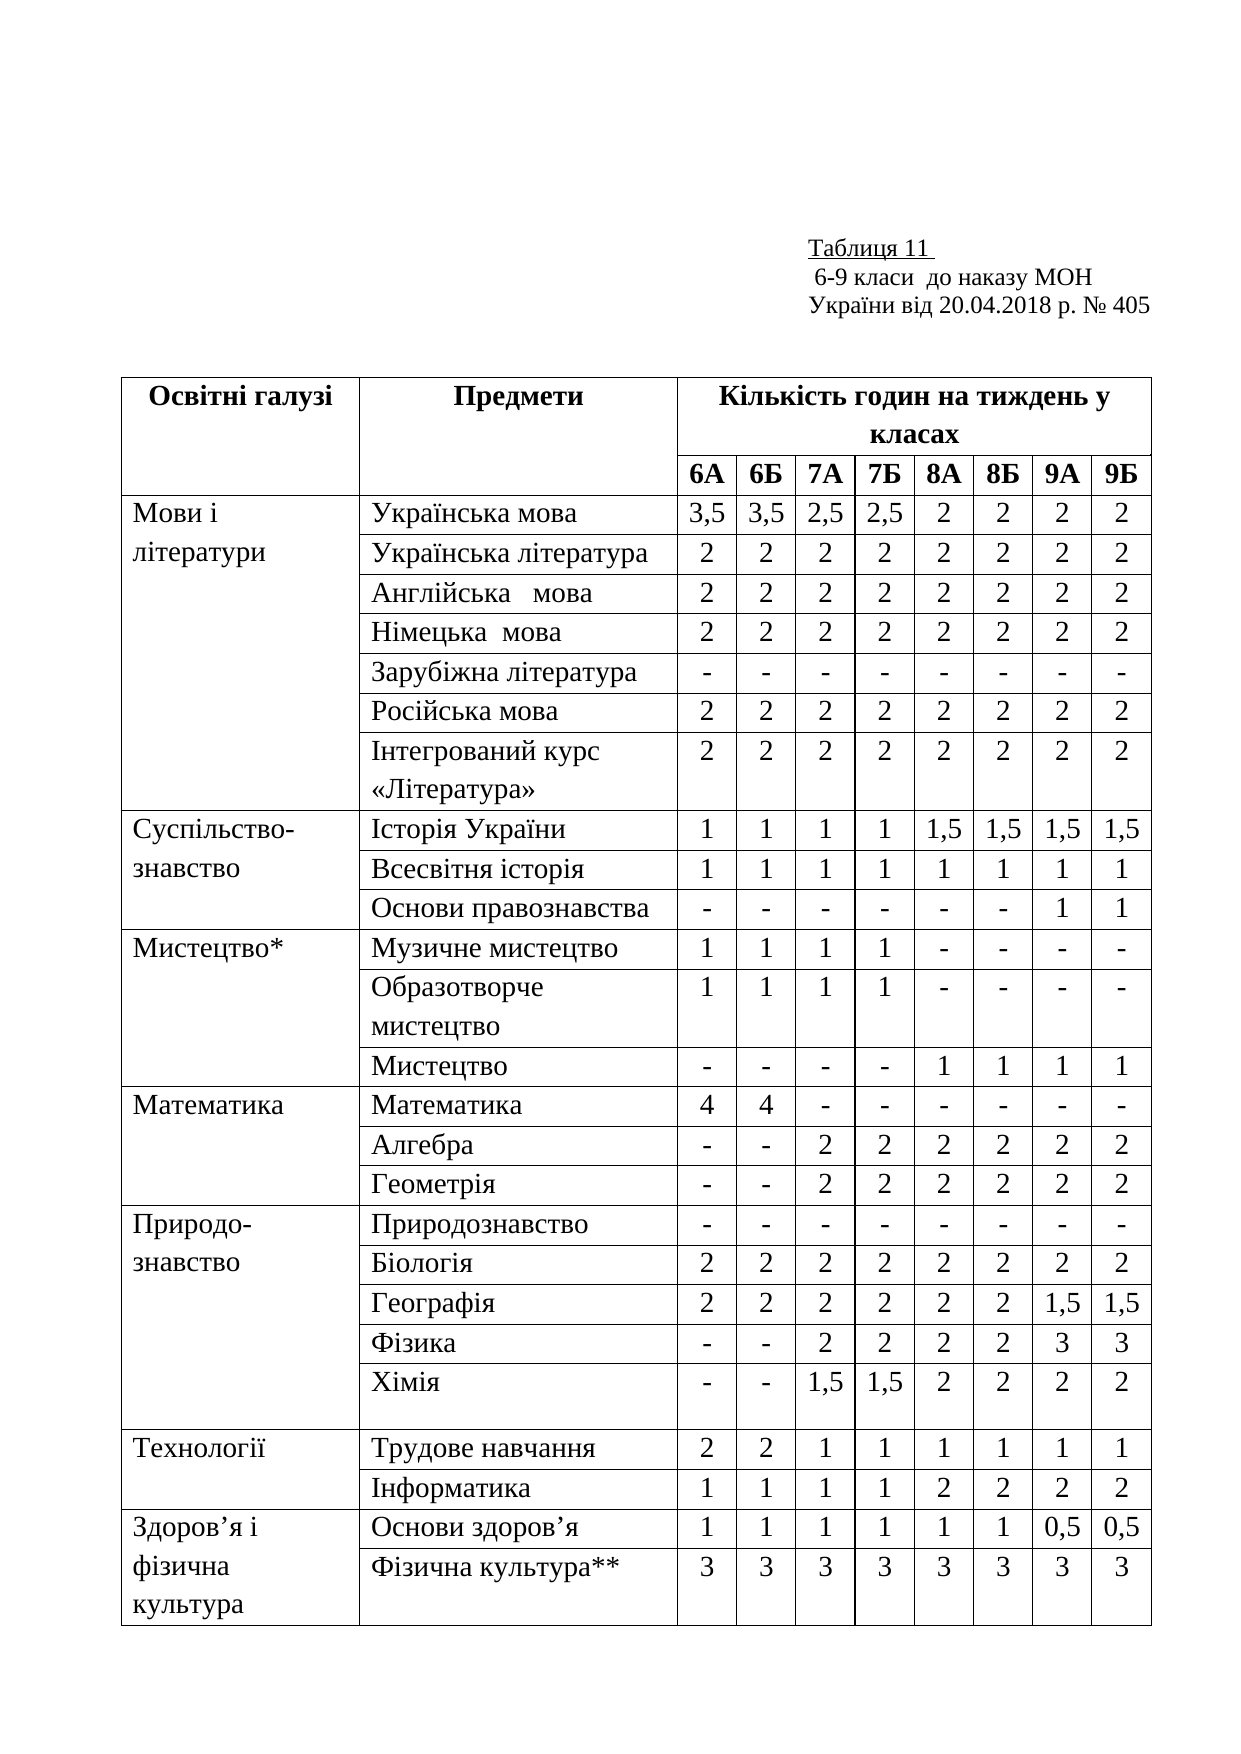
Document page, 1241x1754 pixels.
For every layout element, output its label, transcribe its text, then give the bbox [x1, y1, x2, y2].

table_cell 1 [737, 851, 795, 889]
table_cell 2 [915, 1285, 973, 1324]
table_cell Зарубіжна література [360, 654, 677, 692]
table_cell 1 [974, 851, 1032, 889]
table_cell 2 [1092, 733, 1151, 810]
table_cell 7Б [856, 456, 914, 494]
table_cell Російська мова [360, 694, 677, 732]
table_cell 2 [974, 1166, 1032, 1205]
table_cell - [974, 890, 1032, 929]
table_cell 2 [915, 733, 973, 810]
table_cell 2 [796, 1166, 854, 1205]
table_cell 1,5 [856, 1364, 914, 1429]
table_cell 2 [974, 1364, 1032, 1429]
table_cell Технології [122, 1430, 359, 1508]
table_cell 2 [1033, 1246, 1091, 1284]
table_cell 9Б [1092, 456, 1151, 494]
table_cell 2 [915, 1364, 973, 1429]
table_cell 1 [915, 1510, 973, 1548]
table_cell 1 [796, 1510, 854, 1548]
table_cell Географія [360, 1285, 677, 1324]
table_cell - [678, 1166, 736, 1205]
table_cell - [856, 654, 914, 692]
table_cell 1,5 [796, 1364, 854, 1429]
table_cell 2 [915, 535, 973, 574]
table_cell 9А [1033, 456, 1091, 494]
table_cell 2 [1092, 496, 1151, 534]
table_cell 2 [856, 1246, 914, 1284]
table_cell 1,5 [1092, 811, 1151, 850]
table_cell Мови і літератури [122, 496, 359, 810]
table_cell 3,5 [678, 496, 736, 534]
table_cell Інформатика [360, 1470, 677, 1508]
table_cell 2 [1033, 694, 1091, 732]
table_cell 2 [1092, 694, 1151, 732]
table_cell 1 [1033, 1430, 1091, 1469]
table_cell 2 [1033, 1127, 1091, 1165]
table_cell 2 [915, 575, 973, 613]
table_cell 2 [1033, 614, 1091, 653]
table_cell 6А [678, 456, 736, 494]
table_cell Математика [360, 1087, 677, 1126]
table_cell 1 [856, 811, 914, 850]
table_cell 1 [1092, 851, 1151, 889]
table_cell 2 [856, 733, 914, 810]
table_cell 3 [1092, 1549, 1151, 1625]
table_cell - [915, 930, 973, 968]
table_cell 1 [737, 811, 795, 850]
table_cell - [737, 1127, 795, 1165]
table_cell 2 [915, 496, 973, 534]
table_cell - [1092, 930, 1151, 968]
table_cell 1 [678, 970, 736, 1047]
table_cell 2 [737, 733, 795, 810]
table_cell 1 [856, 970, 914, 1047]
table_cell - [678, 654, 736, 692]
table_cell Природо-знавство [122, 1206, 359, 1429]
table_cell 1 [737, 970, 795, 1047]
table_cell 2 [796, 535, 854, 574]
table_cell 2 [737, 535, 795, 574]
table_cell 2 [856, 1285, 914, 1324]
table_cell 4 [737, 1087, 795, 1126]
table_cell 1 [796, 970, 854, 1047]
table_cell 2 [915, 1246, 973, 1284]
table_cell 2 [1092, 1246, 1151, 1284]
table_cell - [737, 1166, 795, 1205]
table_cell Математика [122, 1087, 359, 1205]
table_cell 1 [796, 811, 854, 850]
table_cell 8А [915, 456, 973, 494]
table_cell Фізична культура** [360, 1549, 677, 1625]
table_cell Основи правознавства [360, 890, 677, 929]
table_cell 2 [678, 733, 736, 810]
table_cell 6Б [737, 456, 795, 494]
table_cell - [1092, 654, 1151, 692]
table_cell - [796, 1048, 854, 1086]
table_cell 1 [737, 1510, 795, 1548]
table_cell 1 [678, 1470, 736, 1508]
table_cell - [915, 1087, 973, 1126]
table_cell - [678, 1127, 736, 1165]
table_cell 2 [737, 1246, 795, 1284]
table_cell Англійська мова [360, 575, 677, 613]
table_cell 1 [974, 1430, 1032, 1469]
table_cell 3 [737, 1549, 795, 1625]
table_cell - [678, 1048, 736, 1086]
table_cell Геометрія [360, 1166, 677, 1205]
table_cell - [1092, 970, 1151, 1047]
table_cell 2 [1033, 1470, 1091, 1508]
table_cell 3 [974, 1549, 1032, 1625]
table_cell 2 [1033, 535, 1091, 574]
table_cell - [737, 654, 795, 692]
table_cell 3 [678, 1549, 736, 1625]
table_cell Суспільство-знавство [122, 811, 359, 929]
table_cell 0,5 [1092, 1510, 1151, 1548]
table_cell - [737, 1325, 795, 1363]
table_cell 2 [974, 733, 1032, 810]
table_cell - [1033, 1087, 1091, 1126]
text Таблиця 11 [808, 233, 1152, 262]
table_cell 2 [1092, 1364, 1151, 1429]
table_cell 1 [1033, 890, 1091, 929]
table_cell 1 [974, 1510, 1032, 1548]
table_cell Трудове навчання [360, 1430, 677, 1469]
table_cell 2 [915, 1166, 973, 1205]
table_cell - [974, 1206, 1032, 1244]
table_cell 1 [1092, 1048, 1151, 1086]
table_cell 2 [796, 694, 854, 732]
table_cell Здоров’я і фізична культура [122, 1510, 359, 1625]
table_cell 1,5 [1033, 811, 1091, 850]
table_cell 2 [737, 694, 795, 732]
table_cell 2 [796, 1246, 854, 1284]
table_cell 1 [856, 1470, 914, 1508]
table_cell - [856, 1048, 914, 1086]
table_cell Всесвітня історія [360, 851, 677, 889]
table_header Кількість годин на тиждень у класах [678, 378, 1151, 455]
table_cell - [1033, 1206, 1091, 1244]
table_cell 1,5 [1033, 1285, 1091, 1324]
table_cell 2,5 [856, 496, 914, 534]
table_cell 1 [796, 851, 854, 889]
table_cell 2 [974, 535, 1032, 574]
table_cell - [1033, 970, 1091, 1047]
table_cell 7А [796, 456, 854, 494]
table_cell 2 [856, 1127, 914, 1165]
table_cell 1 [915, 851, 973, 889]
table_cell 2 [1092, 1127, 1151, 1165]
table_cell 1,5 [915, 811, 973, 850]
table_cell 1 [1092, 890, 1151, 929]
table_cell - [974, 654, 1032, 692]
table_cell 1 [856, 1430, 914, 1469]
table_cell 1 [856, 930, 914, 968]
table_cell 2 [974, 496, 1032, 534]
table_cell 1 [974, 1048, 1032, 1086]
table_cell Алгебра [360, 1127, 677, 1165]
table_cell Інтегрований курс «Література» [360, 733, 677, 810]
table_cell 3 [796, 1549, 854, 1625]
table_cell Українська література [360, 535, 677, 574]
table_cell 2 [856, 694, 914, 732]
table_cell 2 [737, 1430, 795, 1469]
table_header Освітні галузі [122, 378, 359, 494]
table_cell 2 [1033, 496, 1091, 534]
table_cell 4 [678, 1087, 736, 1126]
table_cell 2 [1033, 733, 1091, 810]
table_cell - [1033, 654, 1091, 692]
table_cell 2 [1092, 1470, 1151, 1508]
table_cell 0,5 [1033, 1510, 1091, 1548]
table_cell 2 [796, 1127, 854, 1165]
table_header Предмети [360, 378, 677, 494]
table_cell 3 [1033, 1549, 1091, 1625]
table_cell - [678, 1206, 736, 1244]
table_cell - [974, 1087, 1032, 1126]
table_cell Музичне мистецтво [360, 930, 677, 968]
table_cell - [856, 1087, 914, 1126]
table_cell 2 [678, 1430, 736, 1469]
table_cell 2 [796, 614, 854, 653]
table_cell 1 [737, 930, 795, 968]
table_cell - [678, 1364, 736, 1429]
table_cell - [915, 1206, 973, 1244]
table_cell - [1092, 1087, 1151, 1126]
table_cell 2 [974, 1325, 1032, 1363]
table_cell - [856, 890, 914, 929]
table_cell 1,5 [1092, 1285, 1151, 1324]
table_cell 2 [974, 694, 1032, 732]
table_cell 1 [856, 851, 914, 889]
table_cell 2 [915, 614, 973, 653]
table_cell 2 [796, 575, 854, 613]
text 6-9 класи до наказу МОН України від 20.04.2018 р. № 405 [808, 262, 1152, 319]
table_cell 2 [678, 1246, 736, 1284]
table_cell - [915, 890, 973, 929]
table_cell 1 [1092, 1430, 1151, 1469]
table_cell 2 [856, 575, 914, 613]
table_cell 2 [1092, 1166, 1151, 1205]
table_cell Хімія [360, 1364, 677, 1429]
table_cell 2 [1033, 1166, 1091, 1205]
table_cell 2 [1033, 1364, 1091, 1429]
table_cell 2 [678, 535, 736, 574]
table_cell 2 [678, 614, 736, 653]
table_cell - [796, 890, 854, 929]
table_cell 2 [796, 1285, 854, 1324]
table_cell 1 [678, 851, 736, 889]
table_cell 2 [974, 1470, 1032, 1508]
table_cell Українська мова [360, 496, 677, 534]
table_cell 1 [796, 1470, 854, 1508]
table_cell Біологія [360, 1246, 677, 1284]
table_cell 8Б [974, 456, 1032, 494]
table_cell 3,5 [737, 496, 795, 534]
table_cell 1 [915, 1430, 973, 1469]
table_cell Німецька мова [360, 614, 677, 653]
table_cell - [737, 1206, 795, 1244]
table_cell Основи здоров’я [360, 1510, 677, 1548]
table_cell - [856, 1206, 914, 1244]
table_cell - [1033, 930, 1091, 968]
table_cell 2 [737, 575, 795, 613]
table_cell 1 [678, 811, 736, 850]
table_cell 2 [796, 1325, 854, 1363]
table_cell 1 [796, 1430, 854, 1469]
table_cell 1 [856, 1510, 914, 1548]
table_cell 2 [737, 614, 795, 653]
table_cell - [737, 1364, 795, 1429]
table_cell Образотворче мистецтво [360, 970, 677, 1047]
table_cell 2 [974, 1246, 1032, 1284]
table_cell - [737, 890, 795, 929]
table_cell 3 [915, 1549, 973, 1625]
table_cell - [678, 890, 736, 929]
table_cell 1,5 [974, 811, 1032, 850]
table_cell 2 [974, 575, 1032, 613]
table_cell 3 [856, 1549, 914, 1625]
table_cell - [1092, 1206, 1151, 1244]
table_cell - [678, 1325, 736, 1363]
table_cell - [796, 1206, 854, 1244]
table_cell - [737, 1048, 795, 1086]
table_cell - [796, 654, 854, 692]
table_cell 3 [1033, 1325, 1091, 1363]
table_cell 1 [678, 930, 736, 968]
table_cell - [796, 1087, 854, 1126]
table_cell 2 [678, 1285, 736, 1324]
table_cell 2 [856, 1325, 914, 1363]
table_cell 2 [1033, 575, 1091, 613]
table_cell 1 [796, 930, 854, 968]
table_cell 2 [737, 1285, 795, 1324]
table_cell - [915, 654, 973, 692]
table_cell 1 [1033, 851, 1091, 889]
table_cell 2 [974, 1127, 1032, 1165]
table_cell 2 [678, 575, 736, 613]
table_cell 2 [915, 1127, 973, 1165]
table_cell 1 [678, 1510, 736, 1548]
table_cell 2 [915, 694, 973, 732]
table_cell 2 [856, 614, 914, 653]
table_cell Фізика [360, 1325, 677, 1363]
table_cell 2,5 [796, 496, 854, 534]
table_cell 2 [974, 1285, 1032, 1324]
table_cell 2 [974, 614, 1032, 653]
table_cell 1 [1033, 1048, 1091, 1086]
table_cell 2 [915, 1470, 973, 1508]
table_cell Мистецтво* [122, 930, 359, 1086]
table_cell 2 [1092, 575, 1151, 613]
table_cell 2 [1092, 535, 1151, 574]
table_cell 2 [856, 535, 914, 574]
table_cell - [974, 970, 1032, 1047]
table_cell 1 [915, 1048, 973, 1086]
table_cell 2 [678, 694, 736, 732]
table_cell Природознавство [360, 1206, 677, 1244]
table_cell 2 [856, 1166, 914, 1205]
table_cell - [915, 970, 973, 1047]
table_cell 1 [737, 1470, 795, 1508]
table_cell - [974, 930, 1032, 968]
table_cell Історія України [360, 811, 677, 850]
table_cell 3 [1092, 1325, 1151, 1363]
table_cell Мистецтво [360, 1048, 677, 1086]
table_cell 2 [796, 733, 854, 810]
table_cell 2 [1092, 614, 1151, 653]
table_cell 2 [915, 1325, 973, 1363]
